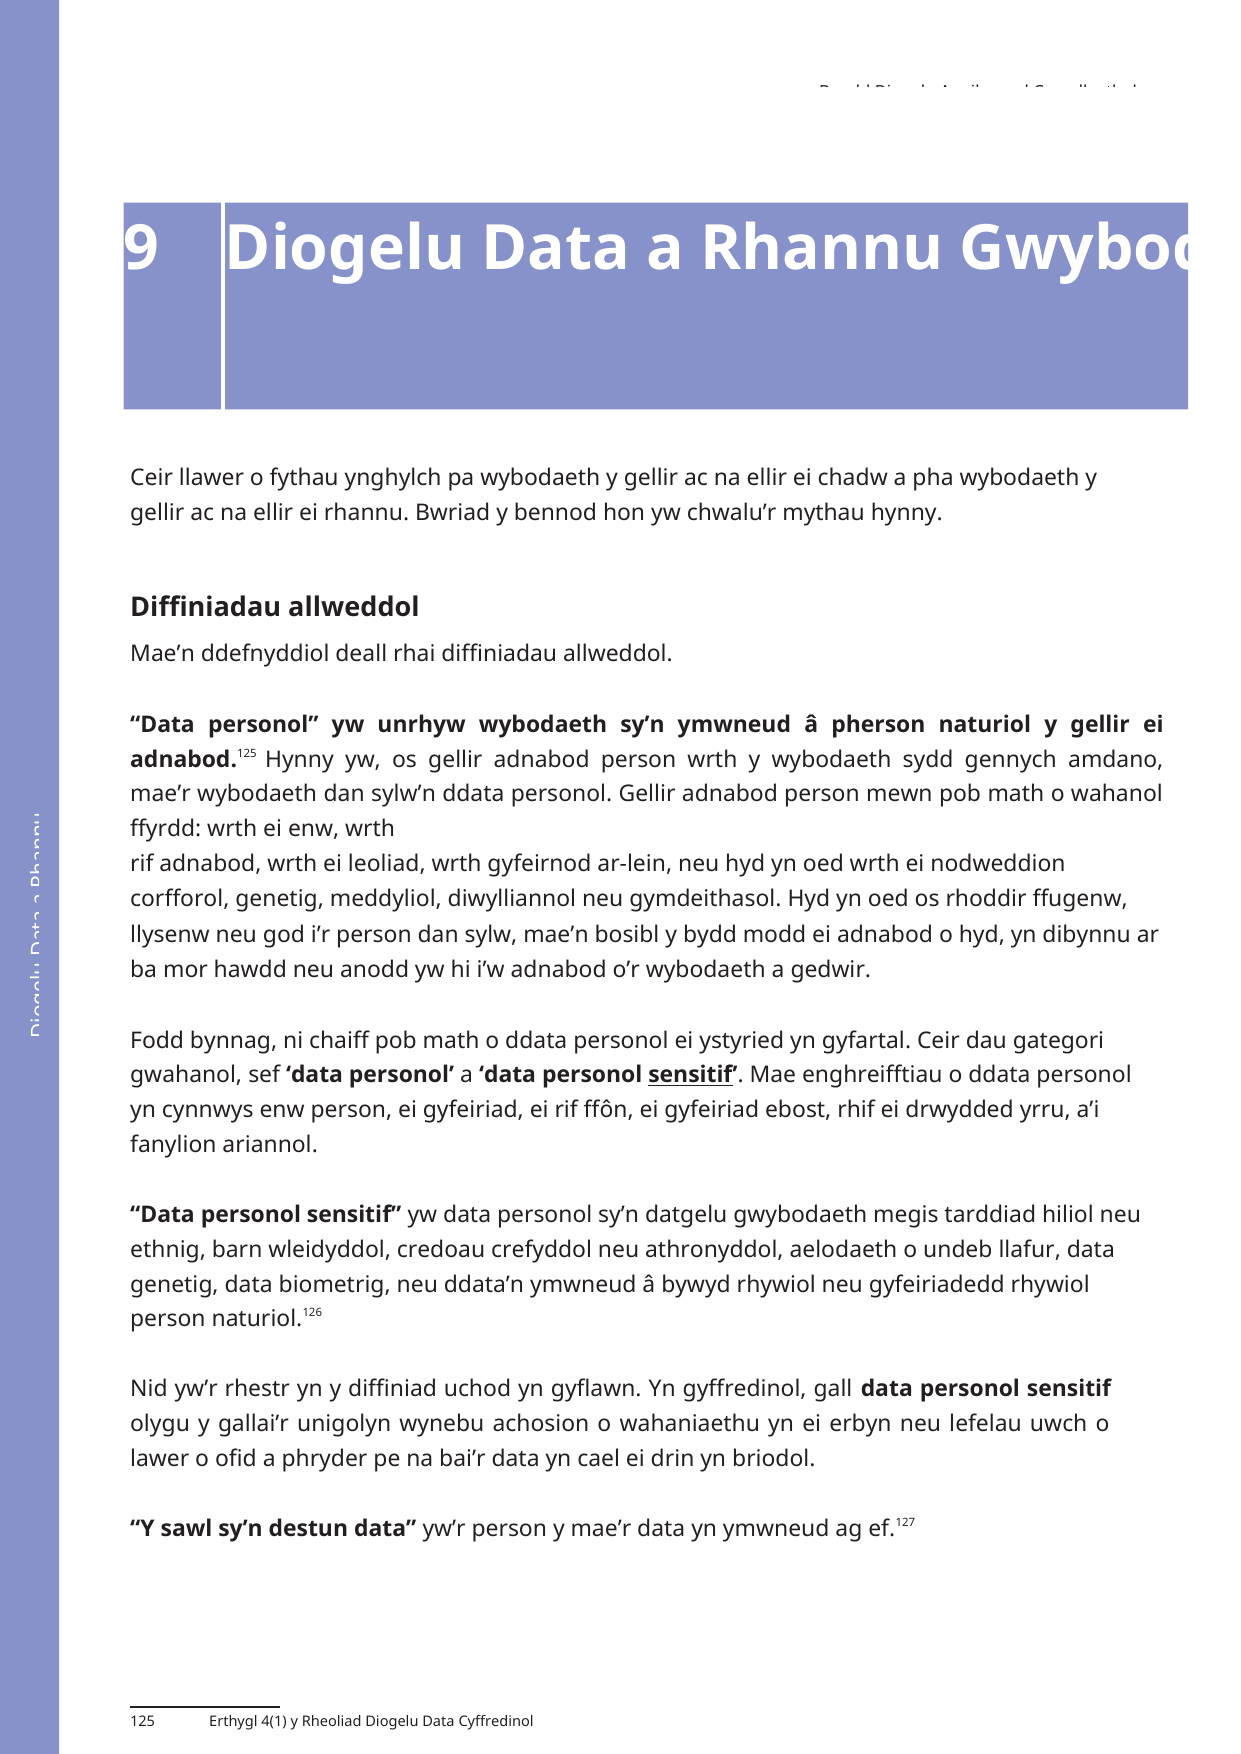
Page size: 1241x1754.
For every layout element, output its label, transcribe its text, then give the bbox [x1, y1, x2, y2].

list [130, 1705, 1240, 1731]
subtitle Diffiniadau allweddol [130, 587, 1240, 624]
text Nid yw’r rhestr yn y diffiniad uchod yn gyflawn. Yn gyffredinol, gall data personol sensitif olygu y gallai’r unigolyn wynebu achosion o wahaniaethu yn ei erbyn neu lefelau uwch o lawer o ofid a phryder pe na bai’r data yn cael ei drin yn briodol. [130, 1372, 1111, 1473]
text Mae’n ddefnyddiol deall rhai diffiniadau allweddol. [130, 637, 1240, 669]
text “Data personol sensitif” yw data personol sy’n datgelu gwybodaeth megis tarddiad hiliol neu ethnig, barn wleidyddol, credoau crefyddol neu athronyddol, aelodaeth o undeb llafur, data genetig, data biometrig, neu ddata’n ymwneud â bywyd rhywiol neu gyfeiriadedd rhywiol person naturiol.126 [130, 1198, 1167, 1334]
text “Y sawl sy’n destun data” yw’r person y mae’r data yn ymwneud ag ef.127 [130, 1512, 1240, 1543]
text Ceir llawer o fythau ynghylch pa wybodaeth y gellir ac na ellir ei chadw a pha wybodaeth y gellir ac na ellir ei rhannu. Bwriad y bennod hon yw chwalu’r mythau hynny. [130, 461, 1142, 528]
text “Data personol” yw unrhyw wybodaeth sy’n ymwneud â pherson naturiol y gellir ei adnabod.125 Hynny yw, os gellir adnabod person wrth y wybodaeth sydd gennych amdano, mae’r wybodaeth dan sylw’n ddata personol. Gellir adnabod person mewn pob math o wahanol ffyrdd: wrth ei enw, wrth [130, 708, 1164, 843]
text rif adnabod, wrth ei leoliad, wrth gyfeirnod ar-lein, neu hyd yn oed wrth ei nodweddion corfforol, genetig, meddyliol, diwylliannol neu gymdeithasol. Hyd yn oed os rhoddir ffugenw, llysenw neu god i’r person dan sylw, mae’n bosibl y bydd modd ei adnabod o hyd, yn dibynnu ar ba mor hawdd neu anodd yw hi i’w adnabod o’r wybodaeth a gedwir. [130, 847, 1163, 984]
text Fodd bynnag, ni chaiff pob math o ddata personol ei ystyried yn gyfartal. Ceir dau gategori gwahanol, sef ‘data personol’ a ‘data personol sensitif’. Mae enghreifftiau o ddata personol yn cynnwys enw person, ei gyfeiriad, ei rif ffôn, ei gyfeiriad ebost, rhif ei drwydded yrru, a’i fanylion ariannol. [130, 1024, 1163, 1159]
